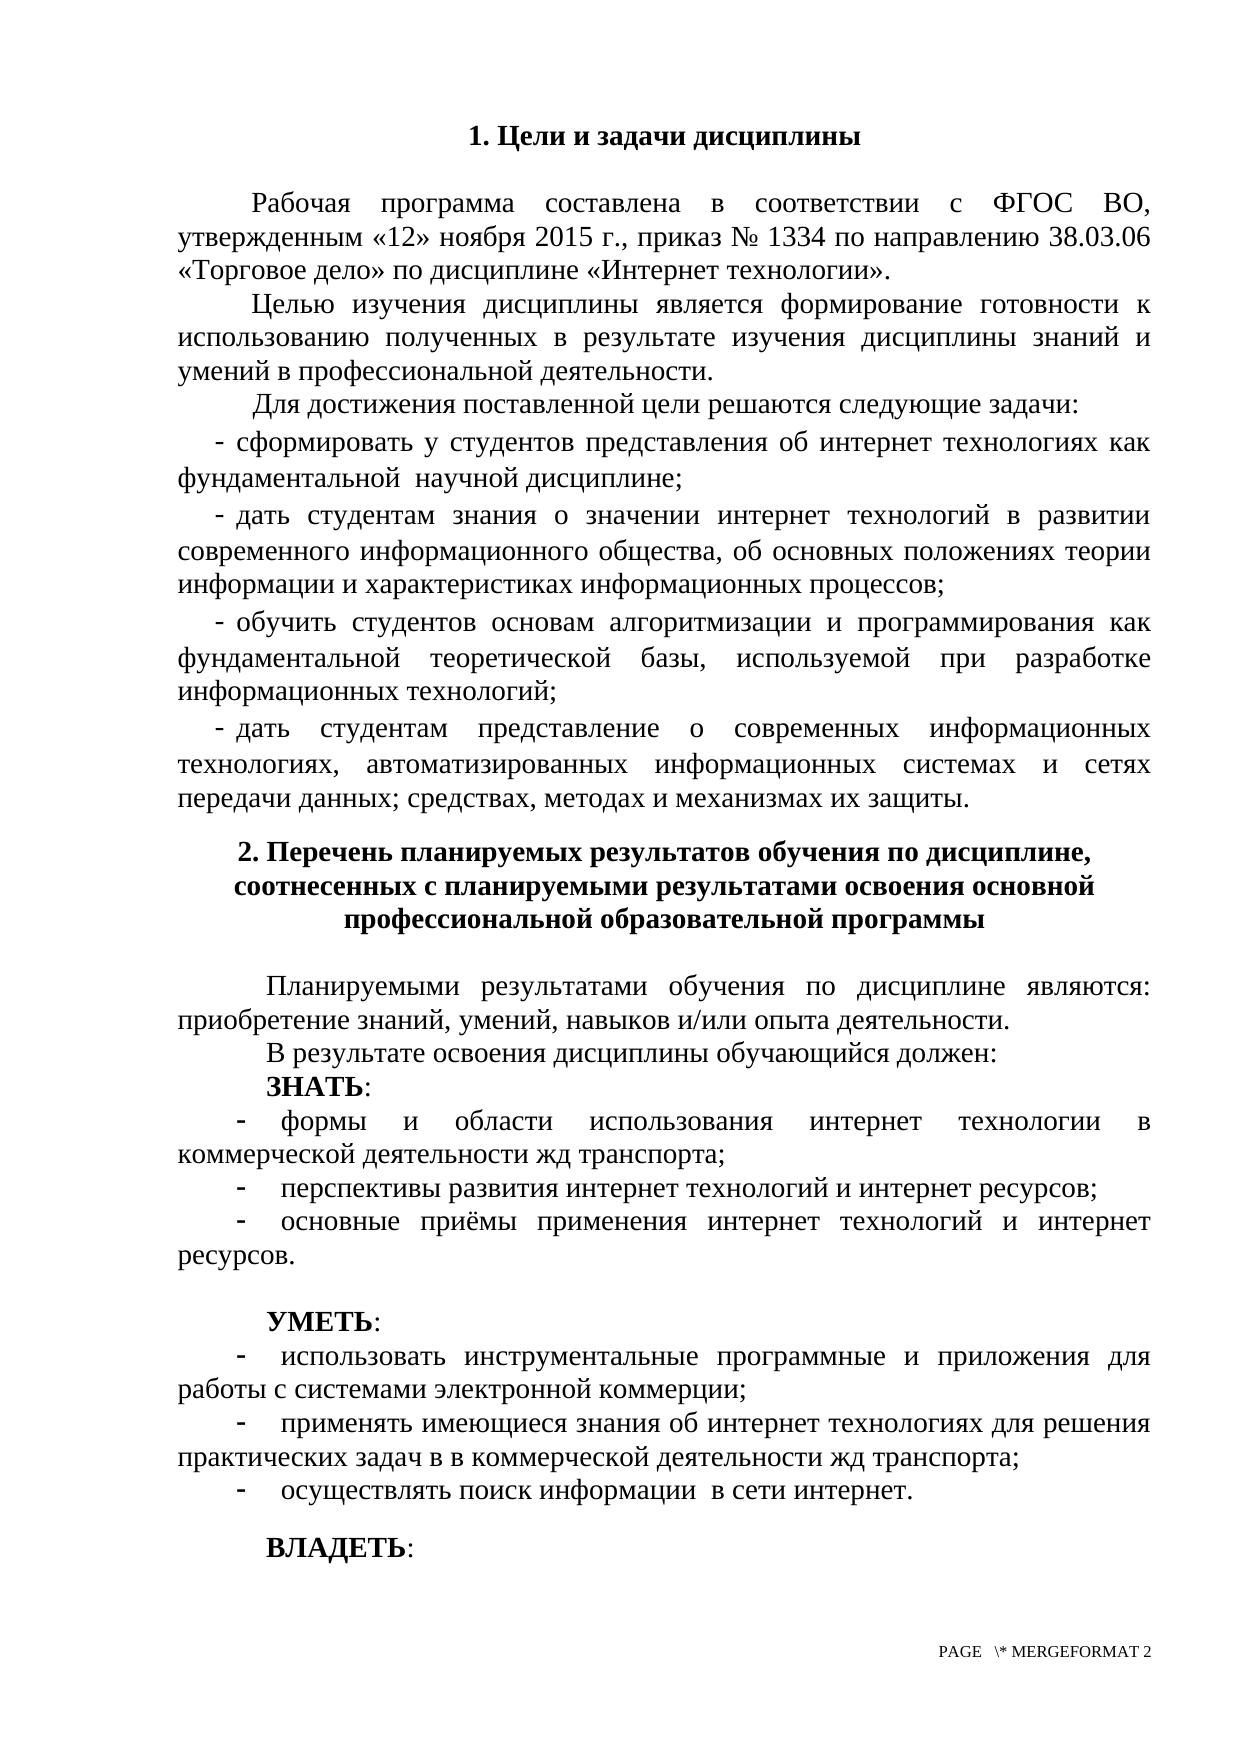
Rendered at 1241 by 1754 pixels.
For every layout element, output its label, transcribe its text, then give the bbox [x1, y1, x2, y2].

list перспективы развития интернет технологий и интернет ресурсов; [177, 1170, 1152, 1203]
text УМЕТЬ: [177, 1304, 1152, 1338]
text Рабочая программа составлена в соответствии с ФГОС ВО, утвержденным «12» ноября 2015 г., приказ № 1334 по направлению 38.03.06 «Торговое дело» по дисциплине «Интернет технологии». [177, 185, 1152, 286]
text ЗНАТЬ: [177, 1069, 1152, 1103]
list формы и области использования интернет технологии в коммерческой деятельности жд транспорта; [177, 1103, 1152, 1170]
list применять имеющиеся знания об интернет технологиях для решения практических задач в в коммерческой деятельности жд транспорта; [177, 1405, 1152, 1472]
list дать студентам знания о значении интернет технологий в развитии современного информационного общества, об основных положениях теории информации и характеристиках информационных процессов; [177, 493, 1152, 600]
list обучить студентов основам алгоритмизации и программирования как фундаментальной теоретической базы, используемой при разработке информационных технологий; [177, 600, 1152, 707]
text 1. Цели и задачи дисциплины [177, 118, 1152, 152]
text В результате освоения дисциплины обучающийся должен: [177, 1036, 1152, 1069]
list дать студентам представление о современных информационных технологиях, автоматизированных информационных системах и сетях передачи данных; средствах, методах и механизмах их защиты. [177, 707, 1152, 813]
list осуществлять поиск информации в сети интернет. [177, 1472, 1152, 1506]
list использовать инструментальные программные и приложения для работы с системами электронной коммерции; [177, 1338, 1152, 1405]
text 2. Перечень планируемых результатов обучения по дисциплине, соотнесенных с планируемыми результатами освоения основной профессиональной образовательной программы [177, 834, 1152, 935]
list Для достижения поставленной цели решаются следующие задачи: [252, 386, 1152, 420]
list основные приёмы применения интернет технологий и интернет ресурсов. [177, 1203, 1152, 1271]
list сформировать у студентов представления об интернет технологиях как фундаментальной научной дисциплине; [177, 420, 1152, 493]
text Планируемыми результатами обучения по дисциплине являются: приобретение знаний, умений, навыков и/или опыта деятельности. [177, 968, 1152, 1036]
text Целью изучения дисциплины является формирование готовности к использованию полученных в результате изучения дисциплины знаний и умений в профессиональной деятельности. [177, 286, 1152, 386]
text ВЛАДЕТЬ: [177, 1530, 1152, 1563]
